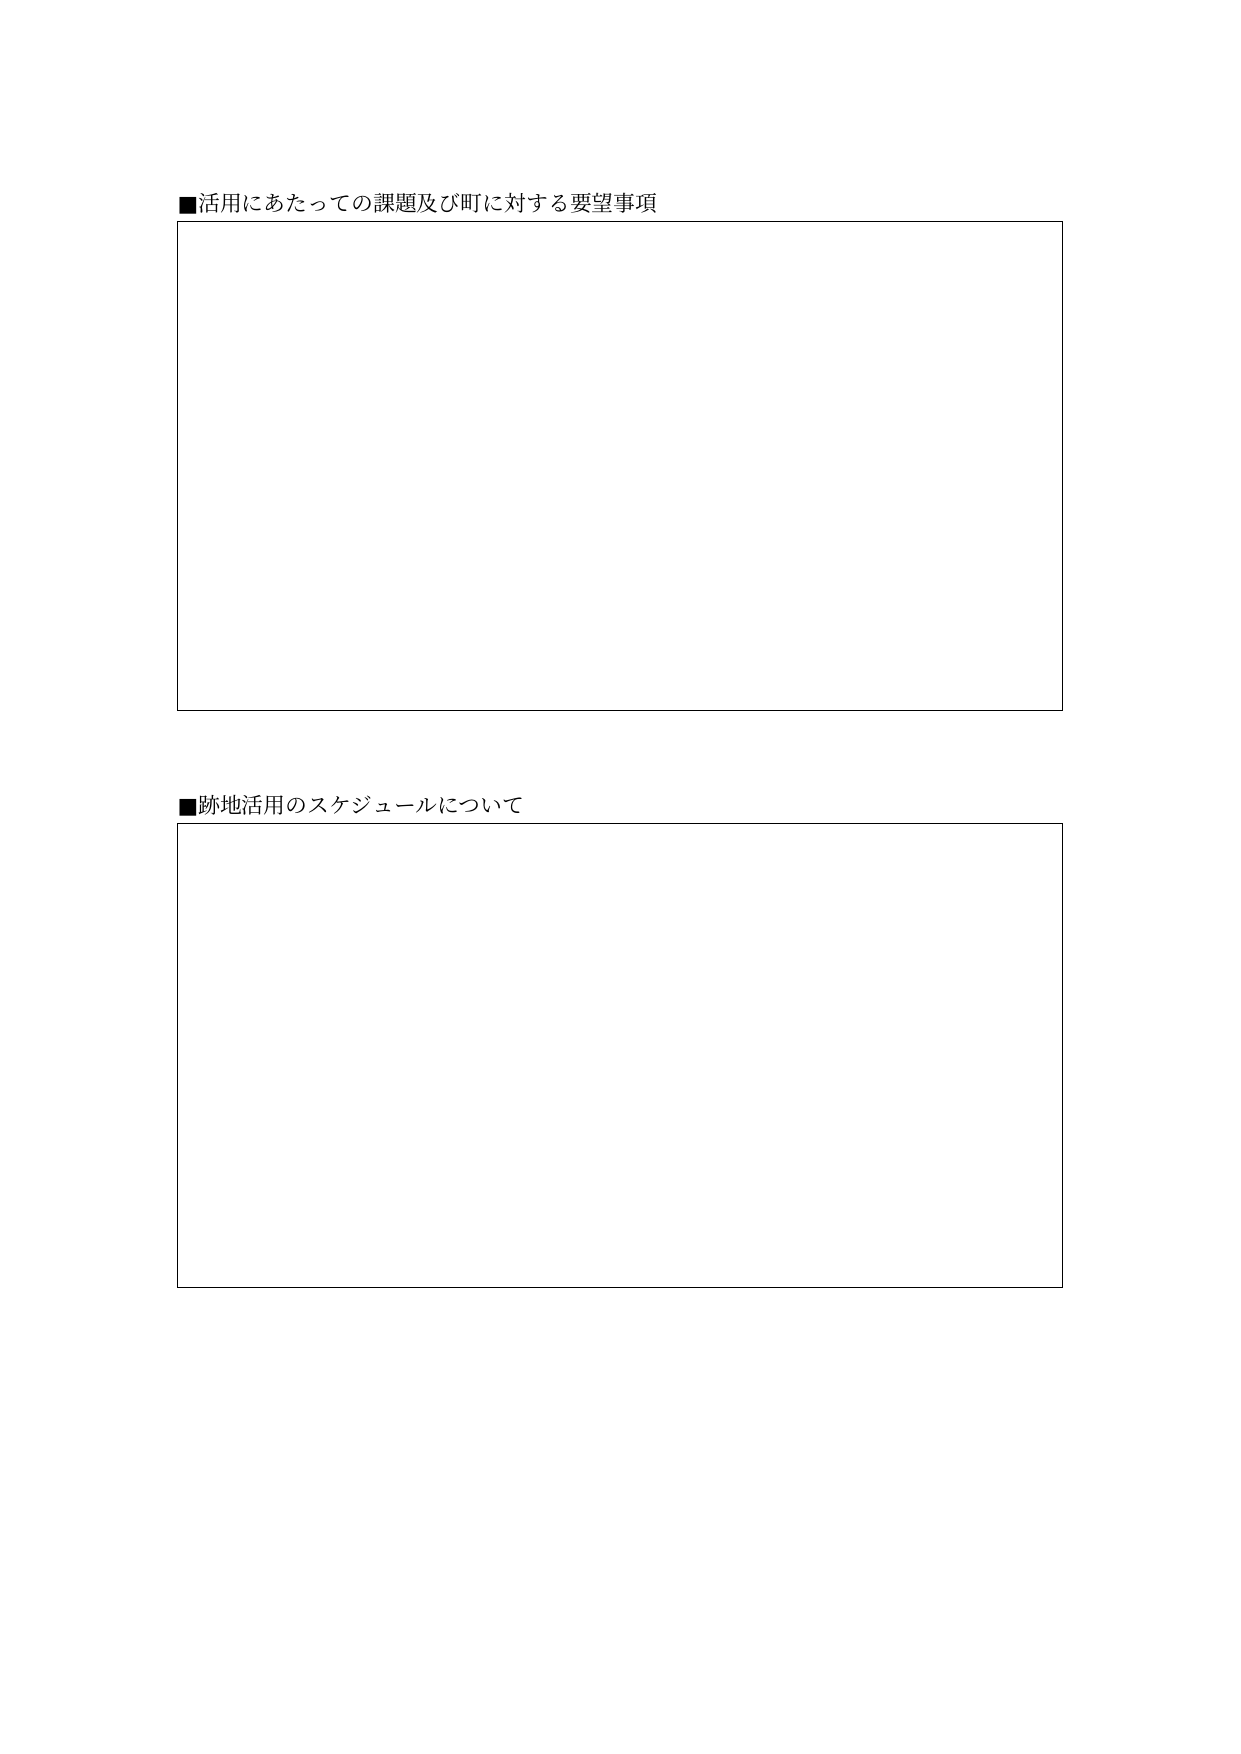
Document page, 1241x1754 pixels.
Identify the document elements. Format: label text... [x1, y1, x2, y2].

table_header [178, 222, 1062, 709]
text ■活用にあたっての課題及び町に対する要望事項 [177, 183, 1063, 221]
text ■跡地活用のスケジュールについて [177, 786, 1063, 823]
table_header [178, 824, 1062, 1287]
